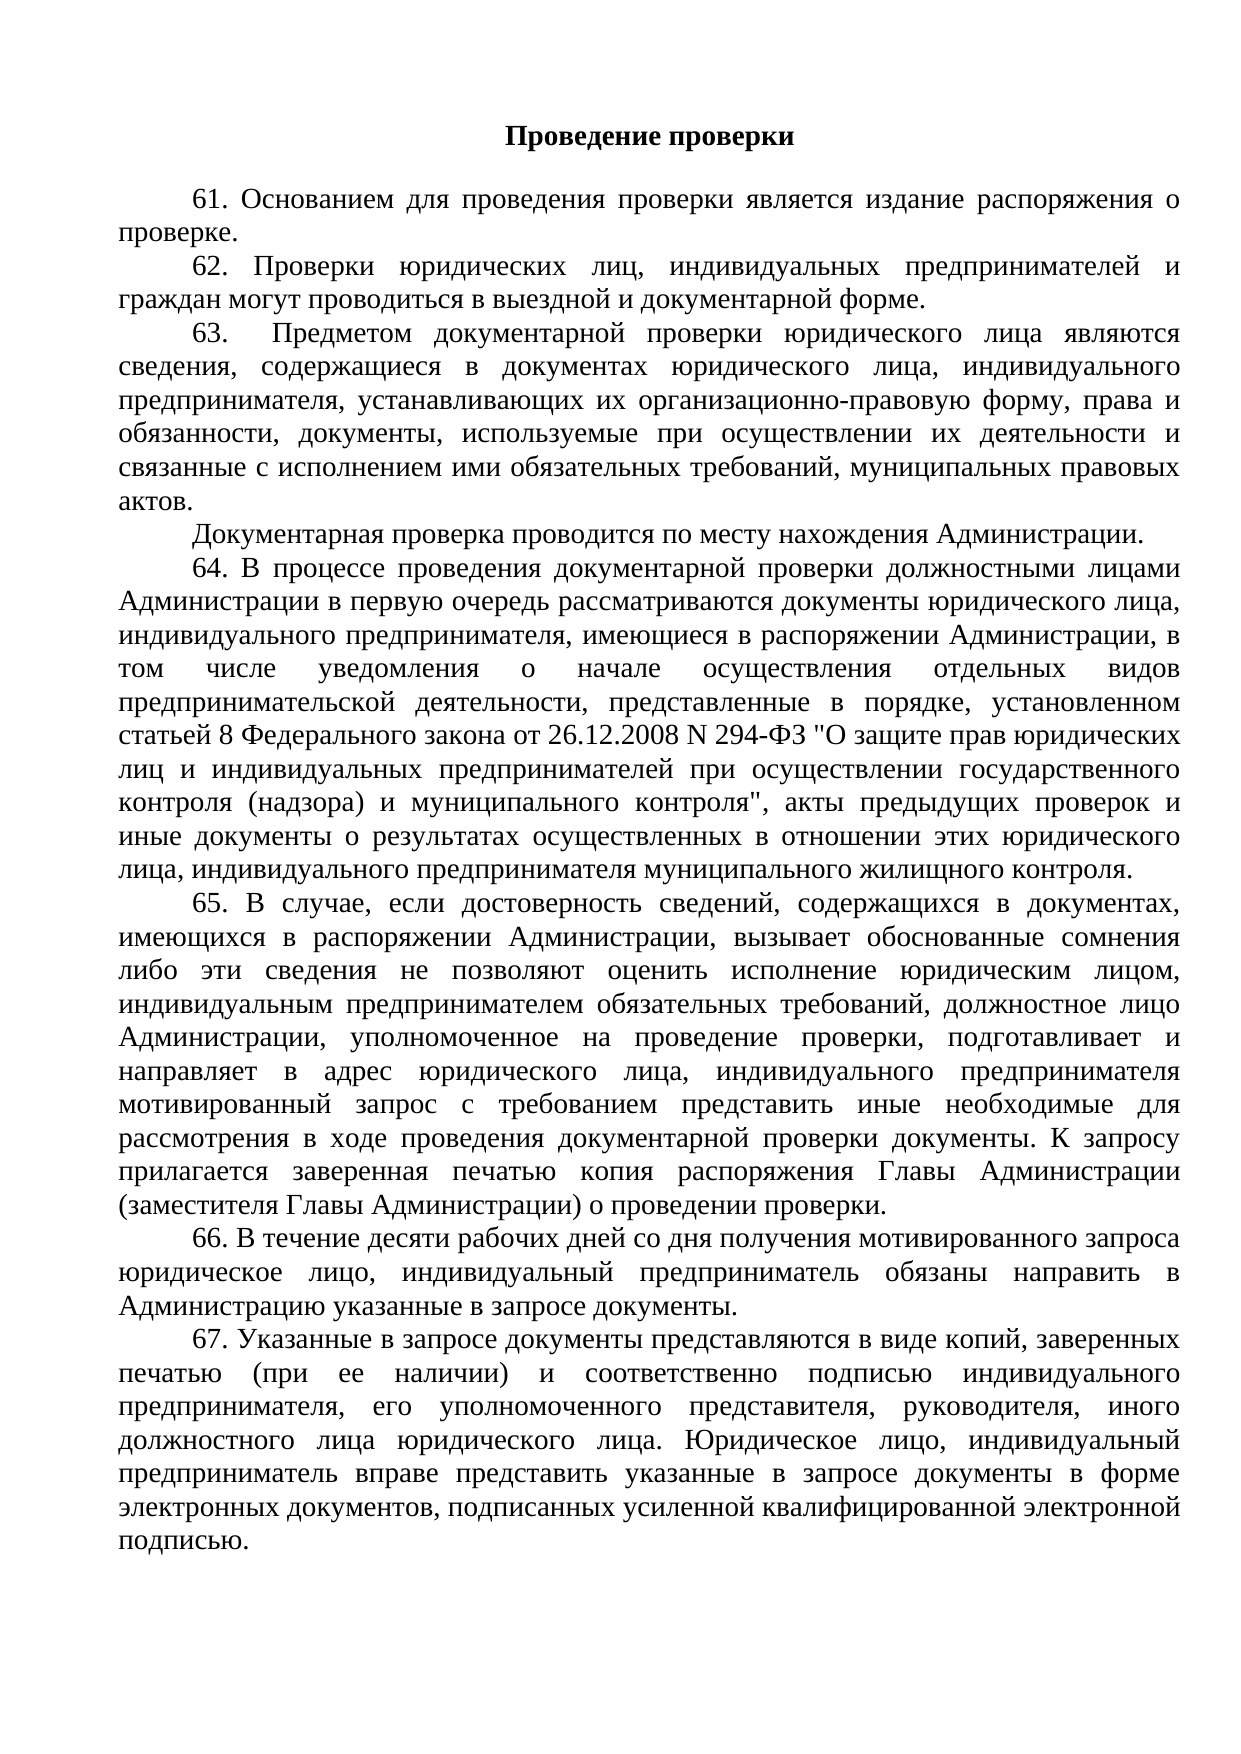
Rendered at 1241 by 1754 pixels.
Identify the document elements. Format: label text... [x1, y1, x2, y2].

text 67. Указанные в запросе документы представляются в виде копий, заверенных печатью (при ее наличии) и соответственно подписью индивидуального предпринимателя, его уполномоченного представителя, руководителя, иного должностного лица юридического лица. Юридическое лицо, индивидуальный предприниматель вправе представить указанные в запросе документы в форме электронных документов, подписанных усиленной квалифицированной электронной подписью. [118, 1321, 1181, 1556]
text 61. Основанием для проведения проверки является издание распоряжения о проверке. [118, 181, 1181, 248]
text Документарная проверка проводится по месту нахождения Администрации. [118, 516, 1181, 550]
text 65. В случае, если достоверность сведений, содержащихся в документах, имеющихся в распоряжении Администрации, вызывает обоснованные сомнения либо эти сведения не позволяют оценить исполнение юридическим лицом, индивидуальным предпринимателем обязательных требований, должностное лицо Администрации, уполномоченное на проведение проверки, подготавливает и направляет в адрес юридического лица, индивидуального предпринимателя мотивированный запрос с требованием представить иные необходимые для рассмотрения в ходе проведения документарной проверки документы. К запросу прилагается заверенная печатью копия распоряжения Главы Администрации (заместителя Главы Администрации) о проведении проверки. [118, 885, 1181, 1221]
text 64. В процессе проведения документарной проверки должностными лицами Администрации в первую очередь рассматриваются документы юридического лица, индивидуального предпринимателя, имеющиеся в распоряжении Администрации, в том числе уведомления о начале осуществления отдельных видов предпринимательской деятельности, представленные в порядке, установленном статьей 8 Федерального закона от 26.12.2008 N 294-ФЗ "О защите прав юридических лиц и индивидуальных предпринимателей при осуществлении государственного контроля (надзора) и муниципального контроля", акты предыдущих проверок и иные документы о результатах осуществленных в отношении этих юридического лица, индивидуального предпринимателя муниципального жилищного контроля. [118, 550, 1181, 885]
text 63. Предметом документарной проверки юридического лица являются сведения, содержащиеся в документах юридического лица, индивидуального предпринимателя, устанавливающих их организационно-правовую форму, права и обязанности, документы, используемые при осуществлении их деятельности и связанные с исполнением ими обязательных требований, муниципальных правовых актов. [118, 315, 1181, 516]
text 62. Проверки юридических лиц, индивидуальных предпринимателей и граждан могут проводиться в выездной и документарной форме. [118, 248, 1181, 315]
text Проведение проверки [118, 118, 1181, 152]
text 66. В течение десяти рабочих дней со дня получения мотивированного запроса юридическое лицо, индивидуальный предприниматель обязаны направить в Администрацию указанные в запросе документы. [118, 1221, 1181, 1321]
